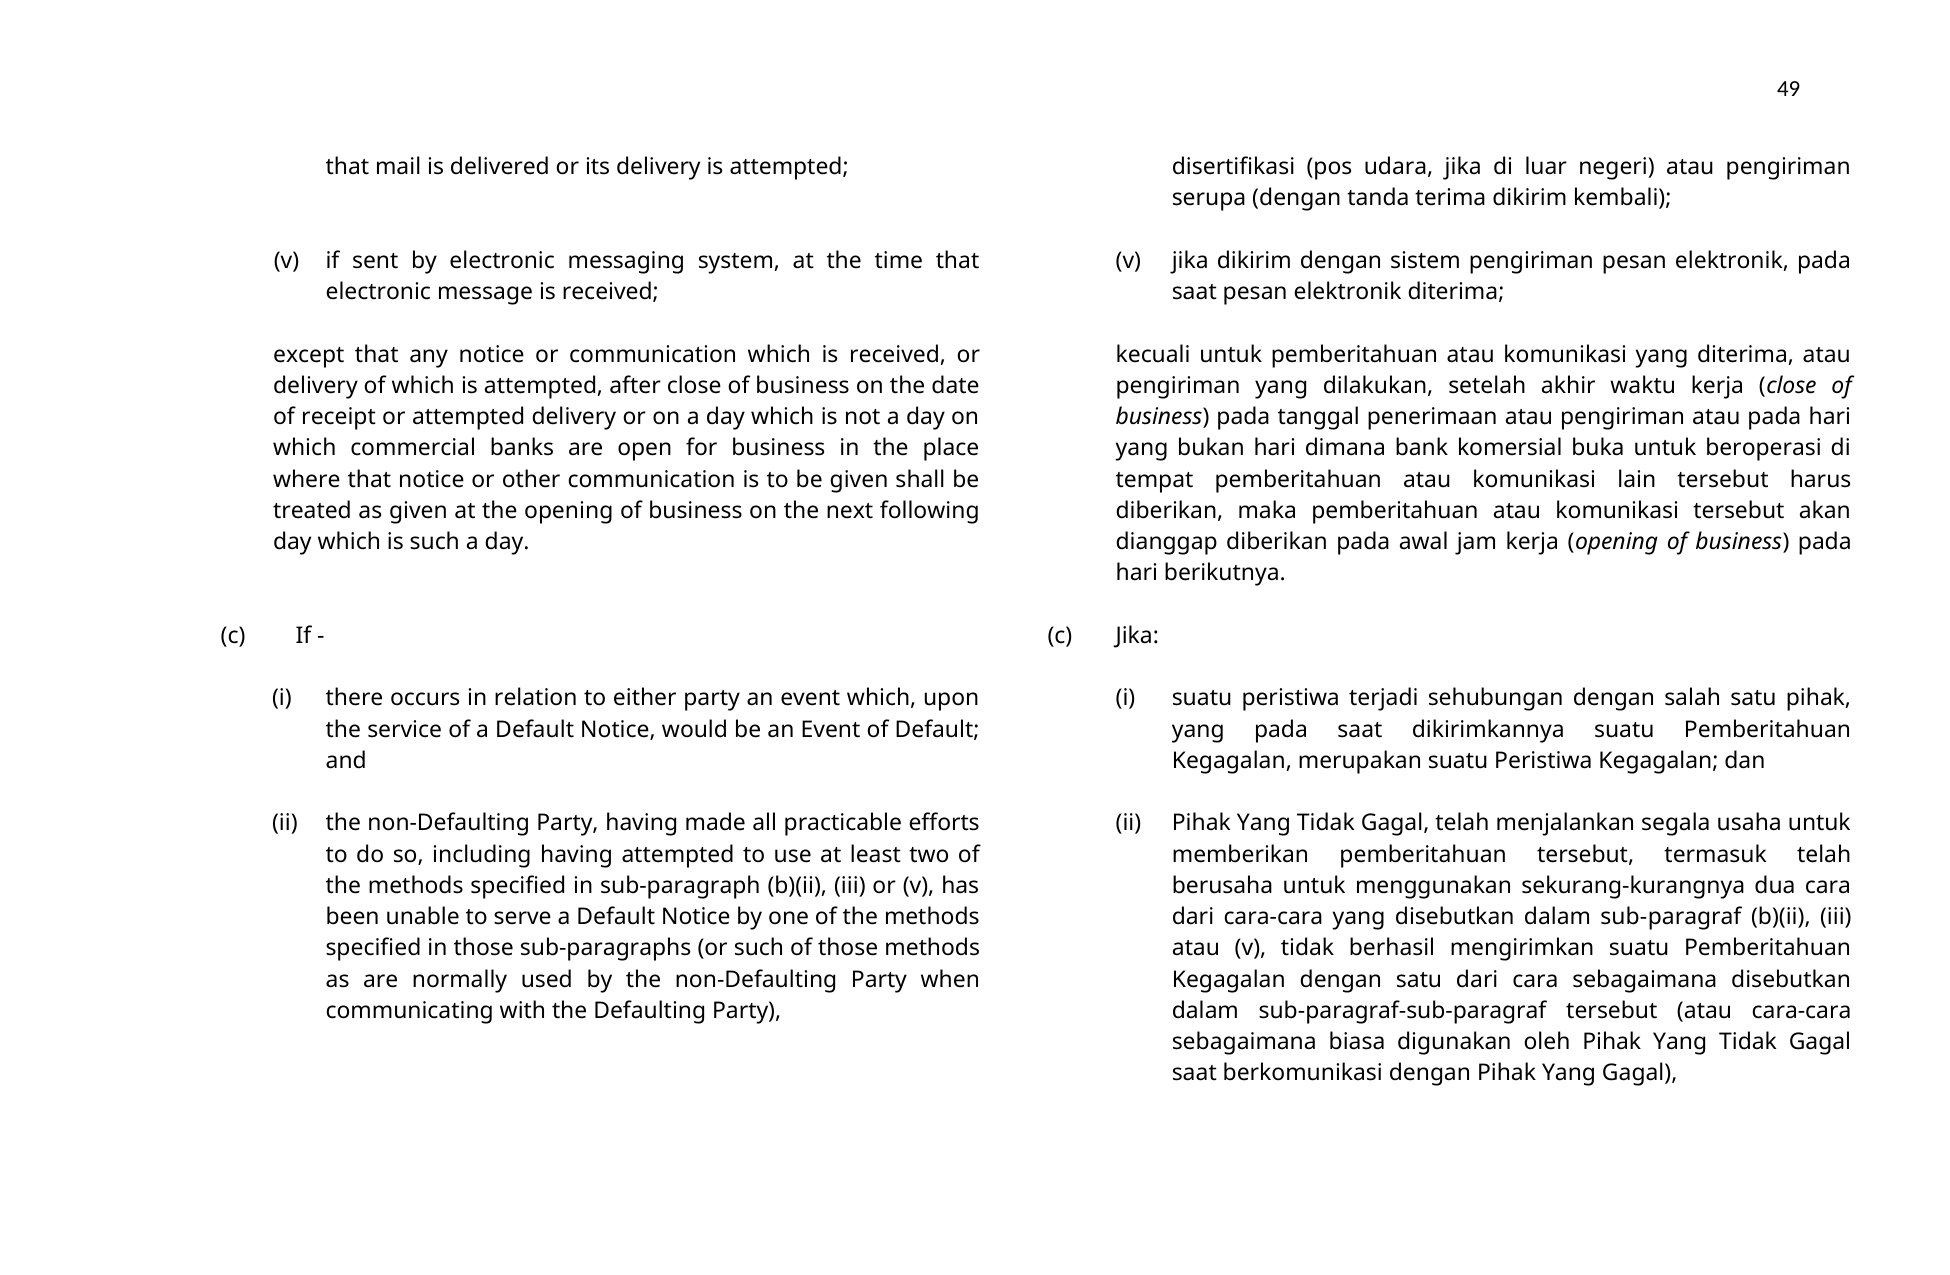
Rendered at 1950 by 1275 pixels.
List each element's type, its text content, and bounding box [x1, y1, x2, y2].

table_cell (v) if sent by electronic messaging system, at the time that electronic message is received; [209, 244, 992, 337]
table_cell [209, 150, 992, 244]
table_cell (c) Jika: [992, 619, 1863, 681]
table_cell kecuali untuk pemberitahuan atau komunikasi yang diterima, atau pengiriman yang dilakukan, setelah akhir waktu kerja (close of business) pada tanggal penerimaan atau pengiriman atau pada hari yang bukan hari dimana bank komersial buka untuk beroperasi di tempat pemberitahuan atau komunikasi lain tersebut harus diberikan, maka pemberitahuan atau komunikasi tersebut akan dianggap diberikan pada awal jam kerja (opening of business) pada hari berikutnya. [992, 337, 1863, 619]
table_cell except that any notice or communication which is received, or delivery of which is attempted, after close of business on the date of receipt or attempted delivery or on a day which is not a day on which commercial banks are open for business in the place where that notice or other communication is to be given shall be treated as given at the opening of business on the next following day which is such a day. [209, 337, 992, 619]
table_cell (ii) the non-Defaulting Party, having made all practicable efforts to do so, including having attempted to use at least two of the methods specified in sub-paragraph (b)(ii), (iii) or (v), has been unable to serve a Default Notice by one of the methods specified in those sub-paragraphs (or such of those methods as are normally used by the non-Defaulting Party when communicating with the Defaulting Party), [209, 806, 992, 1119]
table_cell (v) jika dikirim dengan sistem pengiriman pesan elektronik, pada saat pesan elektronik diterima; [992, 244, 1863, 337]
table_cell (i) suatu peristiwa terjadi sehubungan dengan salah satu pihak, yang pada saat dikirimkannya suatu Pemberitahuan Kegagalan, merupakan suatu Peristiwa Kegagalan; dan [992, 681, 1863, 806]
table_cell (i) there occurs in relation to either party an event which, upon the service of a Default Notice, would be an Event of Default; and [209, 681, 992, 806]
table_cell (c) If - [209, 619, 992, 681]
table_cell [992, 150, 1863, 244]
table_cell (ii) Pihak Yang Tidak Gagal, telah menjalankan segala usaha untuk memberikan pemberitahuan tersebut, termasuk telah berusaha untuk menggunakan sekurang-kurangnya dua cara dari cara-cara yang disebutkan dalam sub-paragraf (b)(ii), (iii) atau (v), tidak berhasil mengirimkan suatu Pemberitahuan Kegagalan dengan satu dari cara sebagaimana disebutkan dalam sub-paragraf-sub-paragraf tersebut (atau cara-cara sebagaimana biasa digunakan oleh Pihak Yang Tidak Gagal saat berkomunikasi dengan Pihak Yang Gagal), [992, 806, 1863, 1119]
